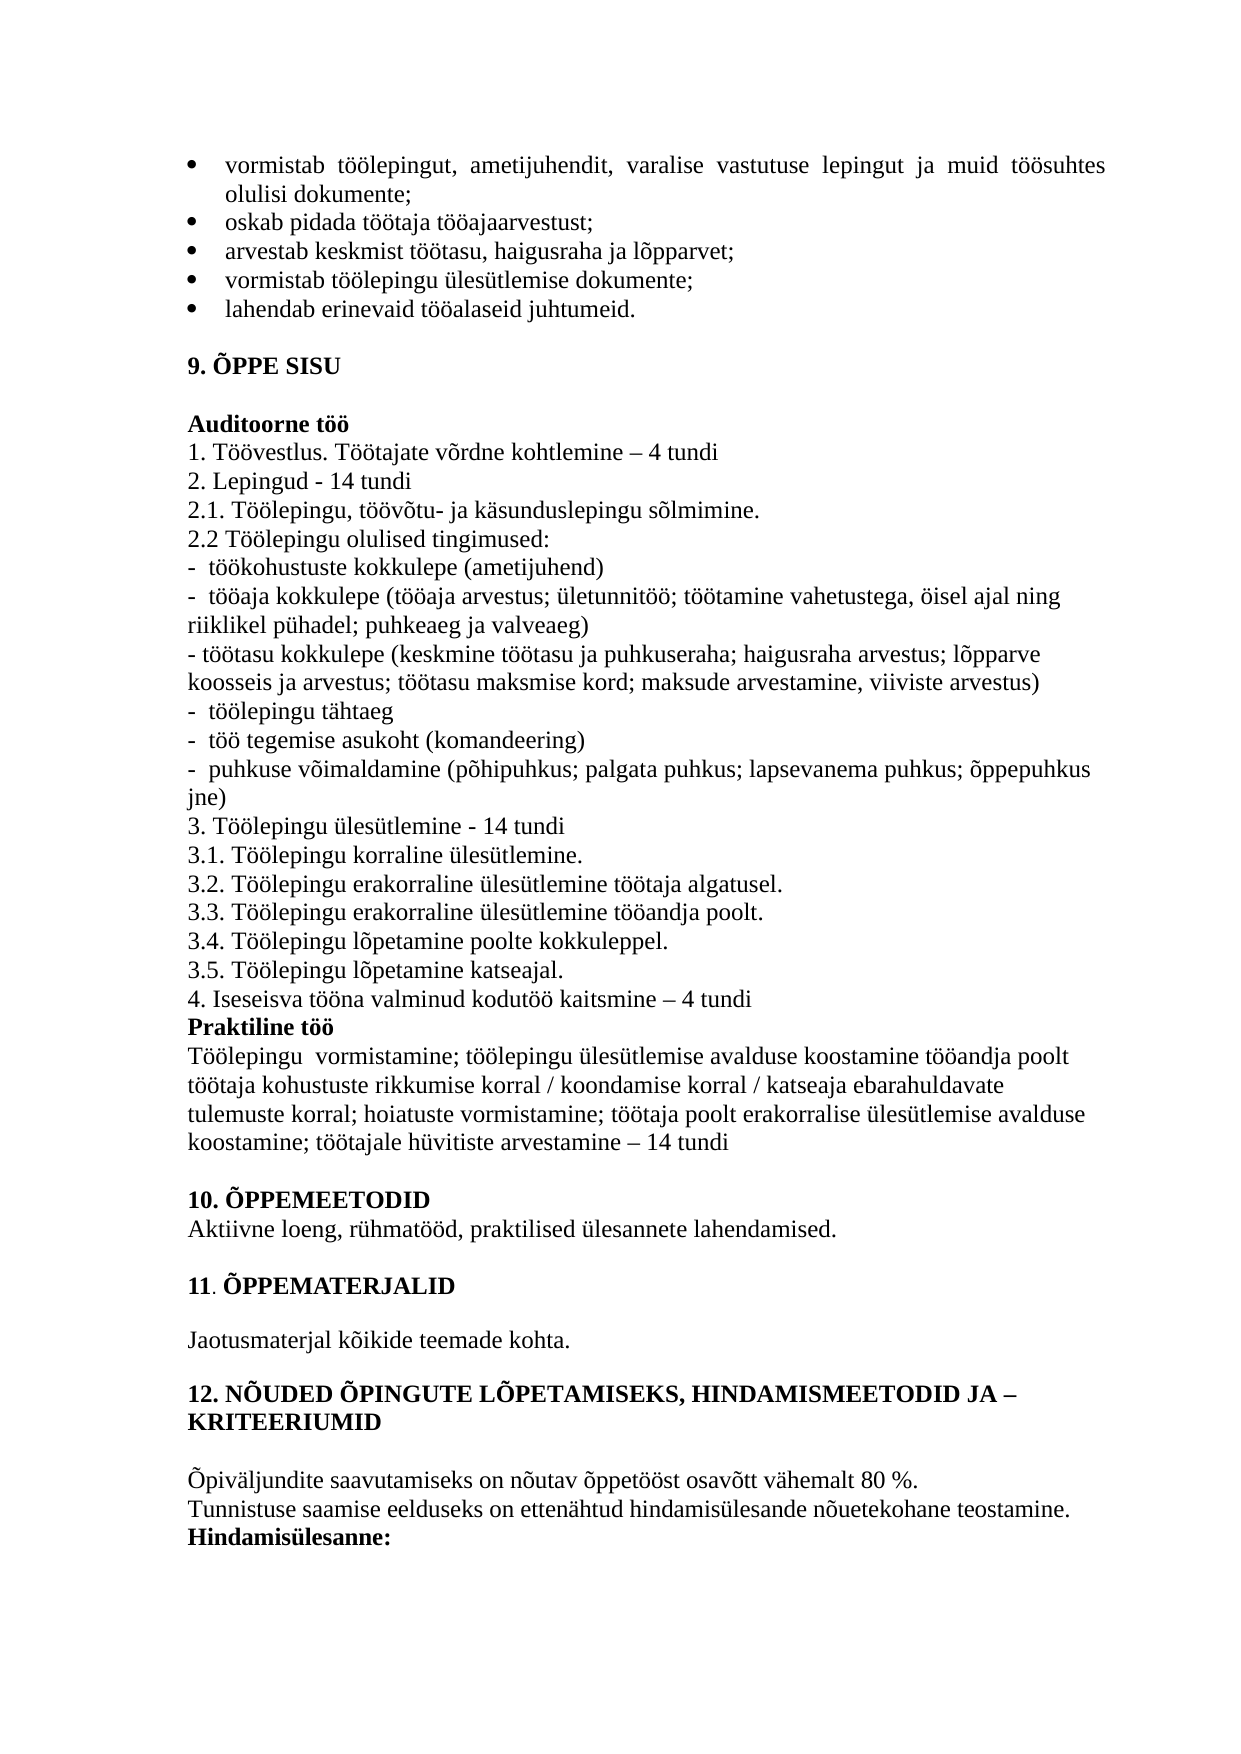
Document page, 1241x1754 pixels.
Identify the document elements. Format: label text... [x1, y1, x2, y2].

list lahendab erinevaid tööalaseid juhtumeid. [187, 294, 1106, 322]
text 12. NÕUDED ÕPINGUTE LÕPETAMISEKS, HINDAMISMEETODID JA –KRITEERIUMID [187, 1379, 1106, 1436]
text Praktiline töö [187, 1012, 1106, 1041]
text - puhkuse võimaldamine (põhipuhkus; palgata puhkus; lapsevanema puhkus; õppepuhkus jne) [187, 754, 1106, 811]
text 1. Töövestlus. Töötajate võrdne kohtlemine – 4 tundi [187, 437, 1106, 466]
text 9. ÕPPE SISU [187, 351, 1106, 380]
text 3.5. Töölepingu lõpetamine katseajal. [187, 955, 1106, 984]
list arvestab keskmist töötasu, haigusraha ja lõpparvet; [187, 236, 1106, 265]
text 2.2 Töölepingu olulised tingimused: [187, 524, 1106, 552]
text - töö tegemise asukoht (komandeering) [187, 725, 1106, 754]
text - tööaja kokkulepe (tööaja arvestus; ületunnitöö; töötamine vahetustega, öisel ajal ning riiklikel pühadel; puhkeaeg ja valveaeg) [187, 581, 1106, 639]
text 3.2. Töölepingu erakorraline ülesütlemine töötaja algatusel. [187, 869, 1106, 897]
list Jaotusmaterjal kõikide teemade kohta. [187, 1325, 1106, 1354]
text Tunnistuse saamise eelduseks on ettenähtud hindamisülesande nõuetekohane teostamine. [187, 1494, 1106, 1522]
text Hindamisülesanne: [187, 1522, 1106, 1551]
text - töötasu kokkulepe (keskmine töötasu ja puhkuseraha; haigusraha arvestus; lõpparve koosseis ja arvestus; töötasu maksmise kord; maksude arvestamine, viiviste arvestus) [187, 639, 1106, 696]
text 2.1. Töölepingu, töövõtu- ja käsunduslepingu sõlmimine. [187, 495, 1106, 524]
text 3. Töölepingu ülesütlemine - 14 tundi [187, 811, 1106, 840]
list oskab pidada töötaja tööajaarvestust; [187, 207, 1106, 236]
text 3.4. Töölepingu lõpetamine poolte kokkuleppel. [187, 926, 1106, 955]
text 3.1. Töölepingu korraline ülesütlemine. [187, 840, 1106, 869]
text - töölepingu tähtaeg [187, 696, 1106, 725]
list 11. ÕPPEMATERJALID [187, 1271, 1106, 1300]
text 3.3. Töölepingu erakorraline ülesütlemine tööandja poolt. [187, 897, 1106, 926]
list vormistab töölepingut, ametijuhendit, varalise vastutuse lepingut ja muid töösuhtes olulisi dokumente; [187, 150, 1106, 207]
text Töölepingu vormistamine; töölepingu ülesütlemise avalduse koostamine tööandja poolt töötaja kohustuste rikkumise korral / koondamise korral / katseaja ebarahuldavate tulemuste korral; hoiatuste vormistamine; töötaja poolt erakorralise ülesütlemise avalduse koostamine; töötajale hüvitiste arvestamine – 14 tundi [187, 1041, 1106, 1156]
text 2. Lepingud - 14 tundi [187, 466, 1106, 495]
text 4. Iseseisva tööna valminud kodutöö kaitsmine – 4 tundi [187, 984, 1106, 1012]
text Auditoorne töö [187, 409, 1106, 437]
text - töökohustuste kokkulepe (ametijuhend) [187, 552, 1106, 581]
text 10. ÕPPEMEETODID [187, 1185, 1106, 1214]
list vormistab töölepingu ülesütlemise dokumente; [187, 265, 1106, 294]
text Õpiväljundite saavutamiseks on nõutav õppetööst osavõtt vähemalt 80 %. [187, 1465, 1106, 1494]
text Aktiivne loeng, rühmatööd, praktilised ülesannete lahendamised. [187, 1214, 1106, 1242]
